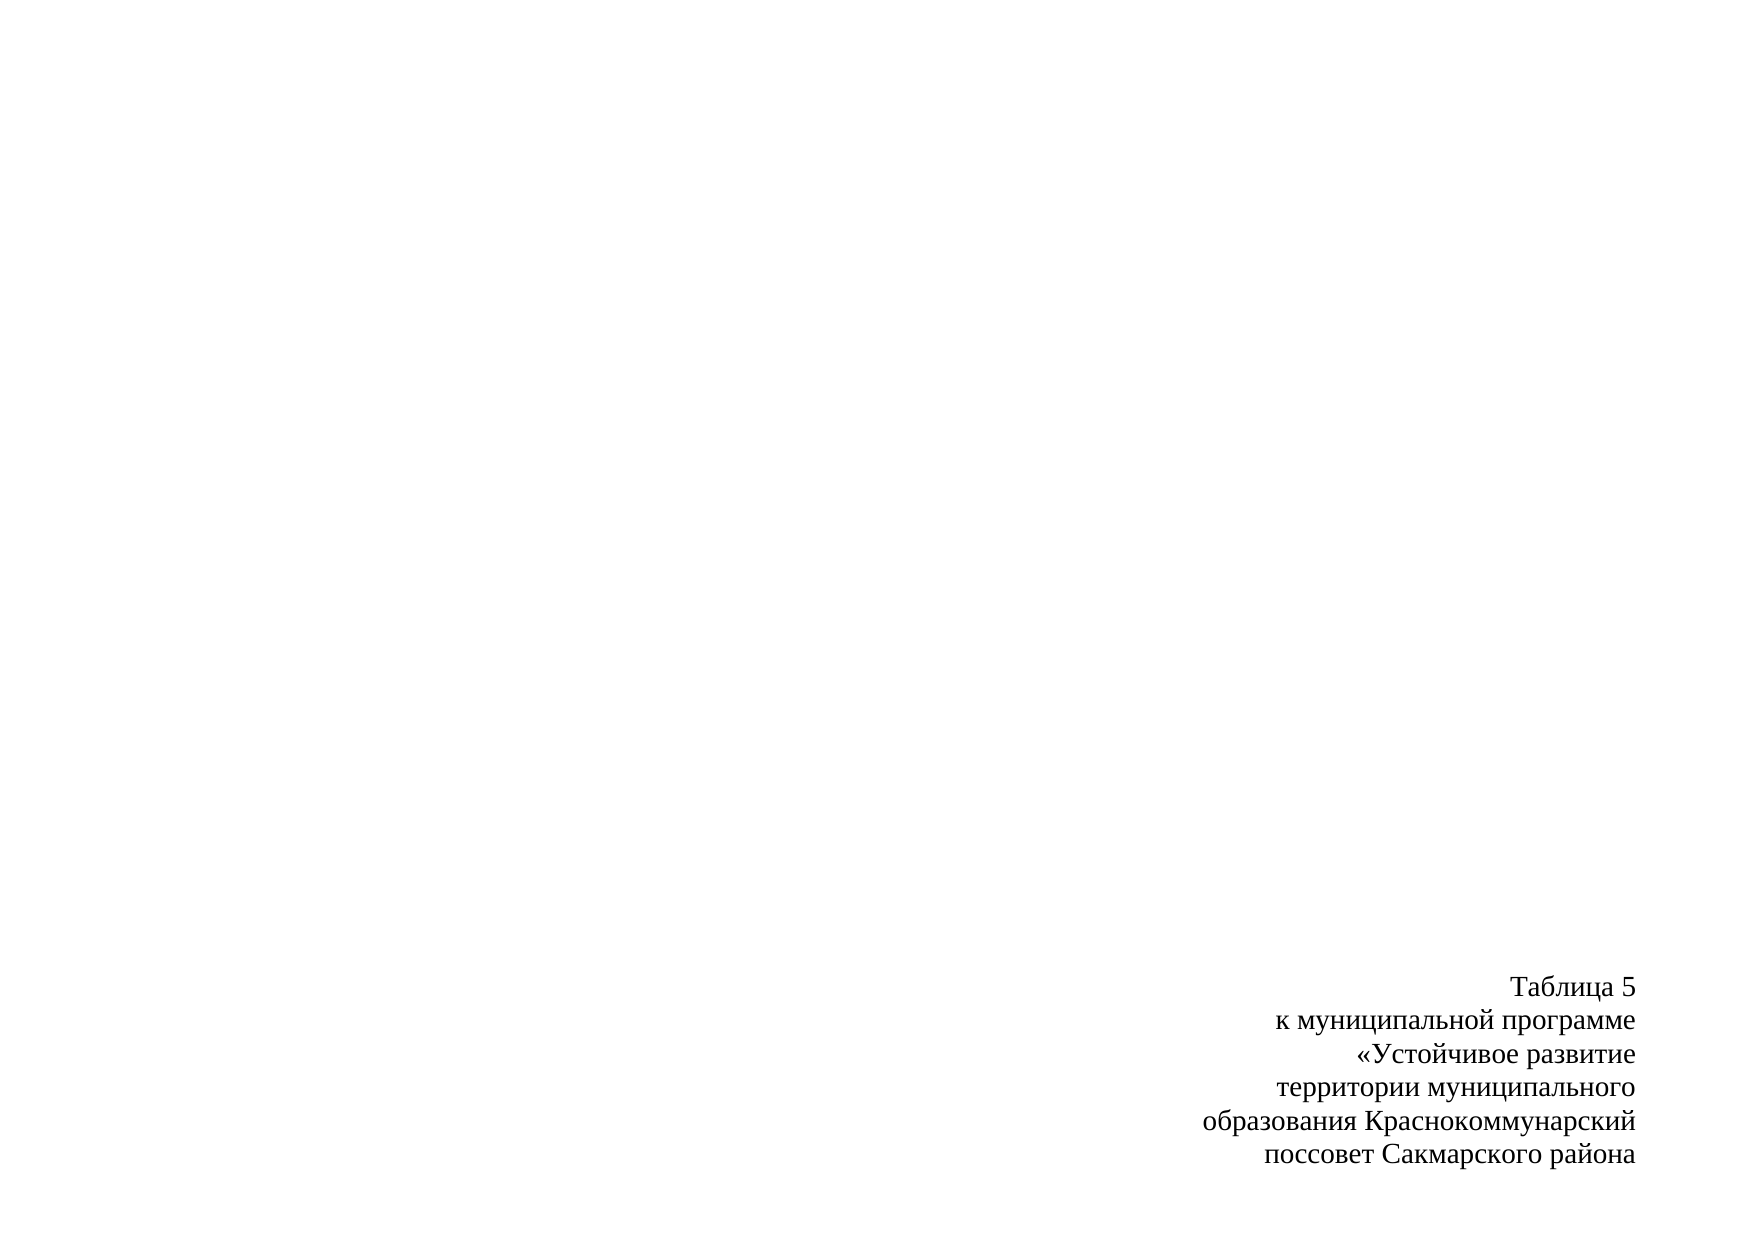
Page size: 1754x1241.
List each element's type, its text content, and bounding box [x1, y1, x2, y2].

text Таблица 5 [1122, 969, 1636, 1002]
text к муниципальной программе [1122, 1002, 1636, 1036]
text «Устойчивое развитие [118, 1036, 1636, 1069]
text территории муниципального [118, 1069, 1636, 1103]
text образования Краснокоммунарский [118, 1103, 1636, 1137]
text поссовет Сакмарского района [118, 1137, 1636, 1170]
